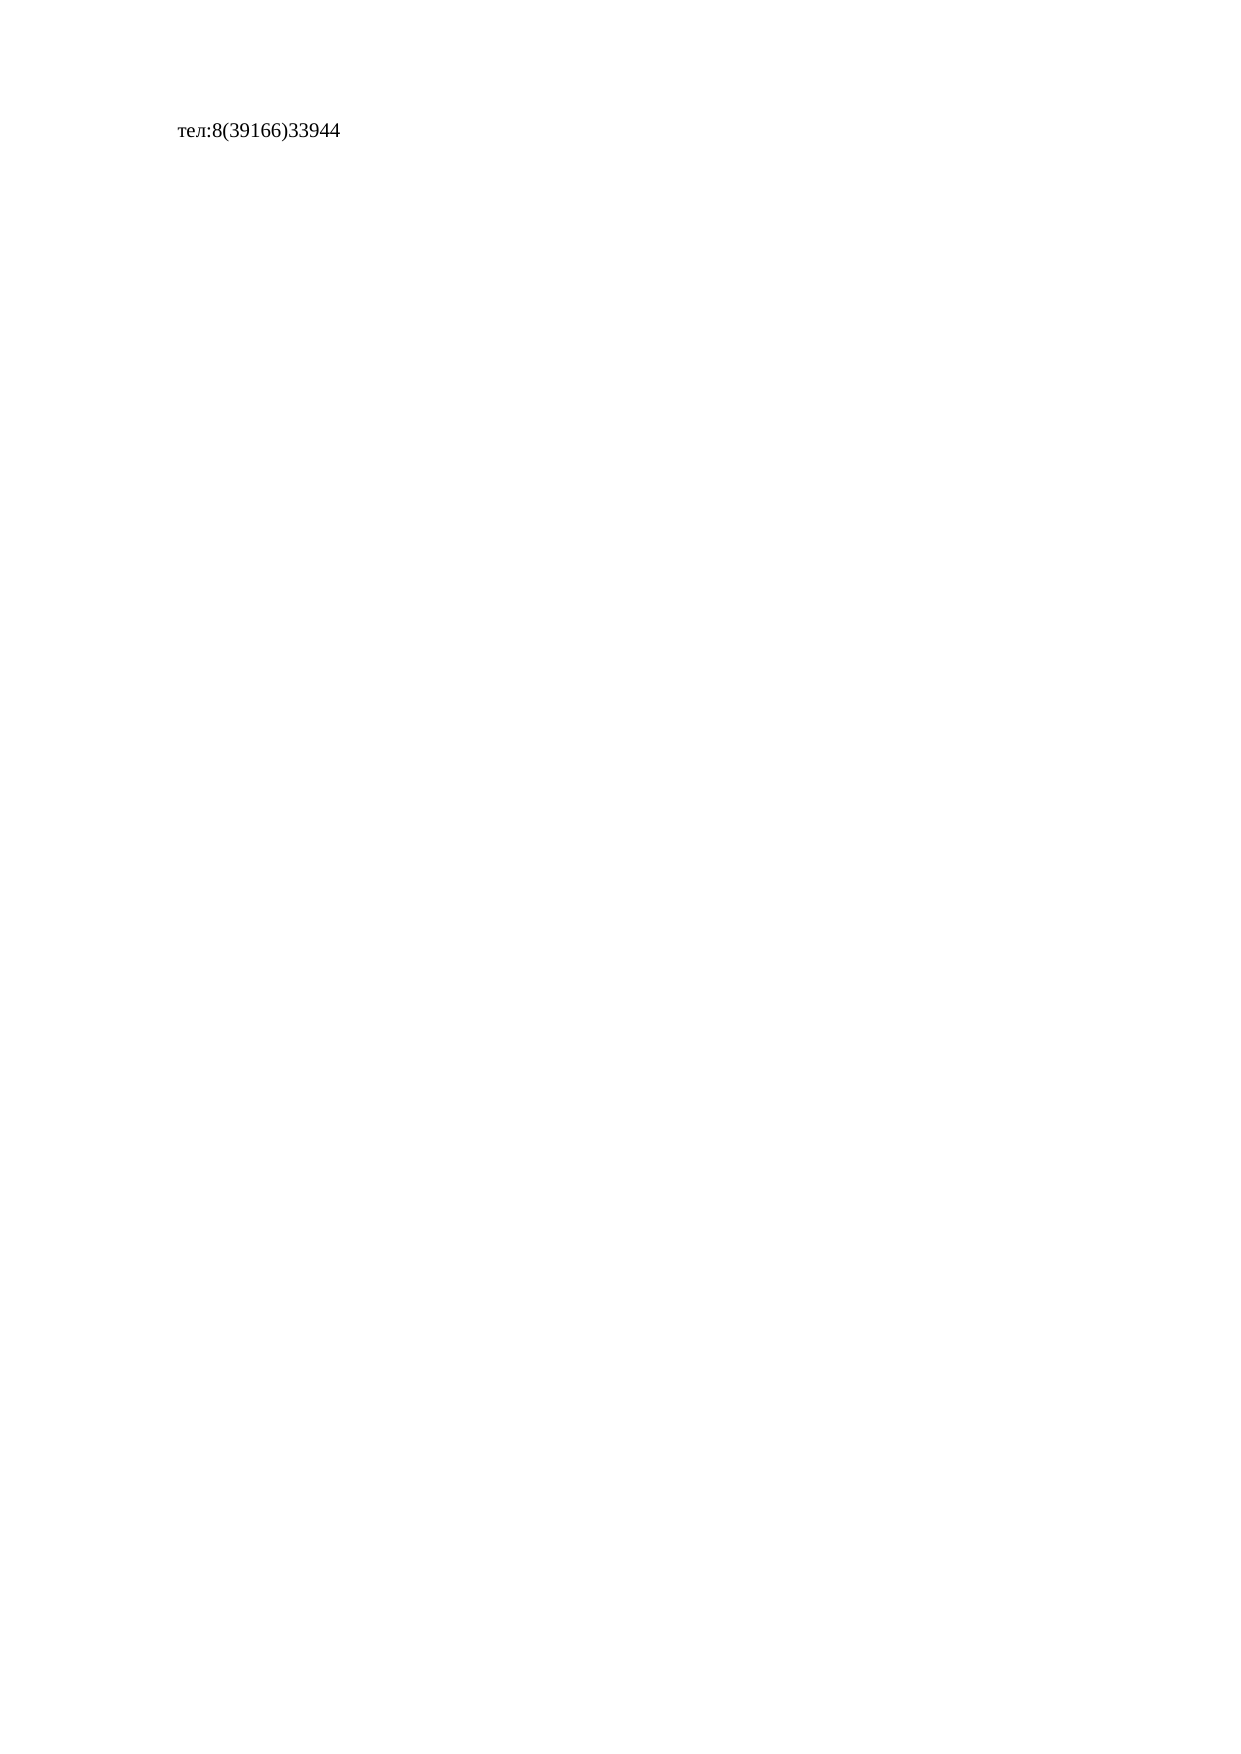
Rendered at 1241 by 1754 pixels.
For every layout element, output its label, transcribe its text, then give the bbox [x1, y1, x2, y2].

text тел:8(39166)33944 [177, 118, 1152, 142]
